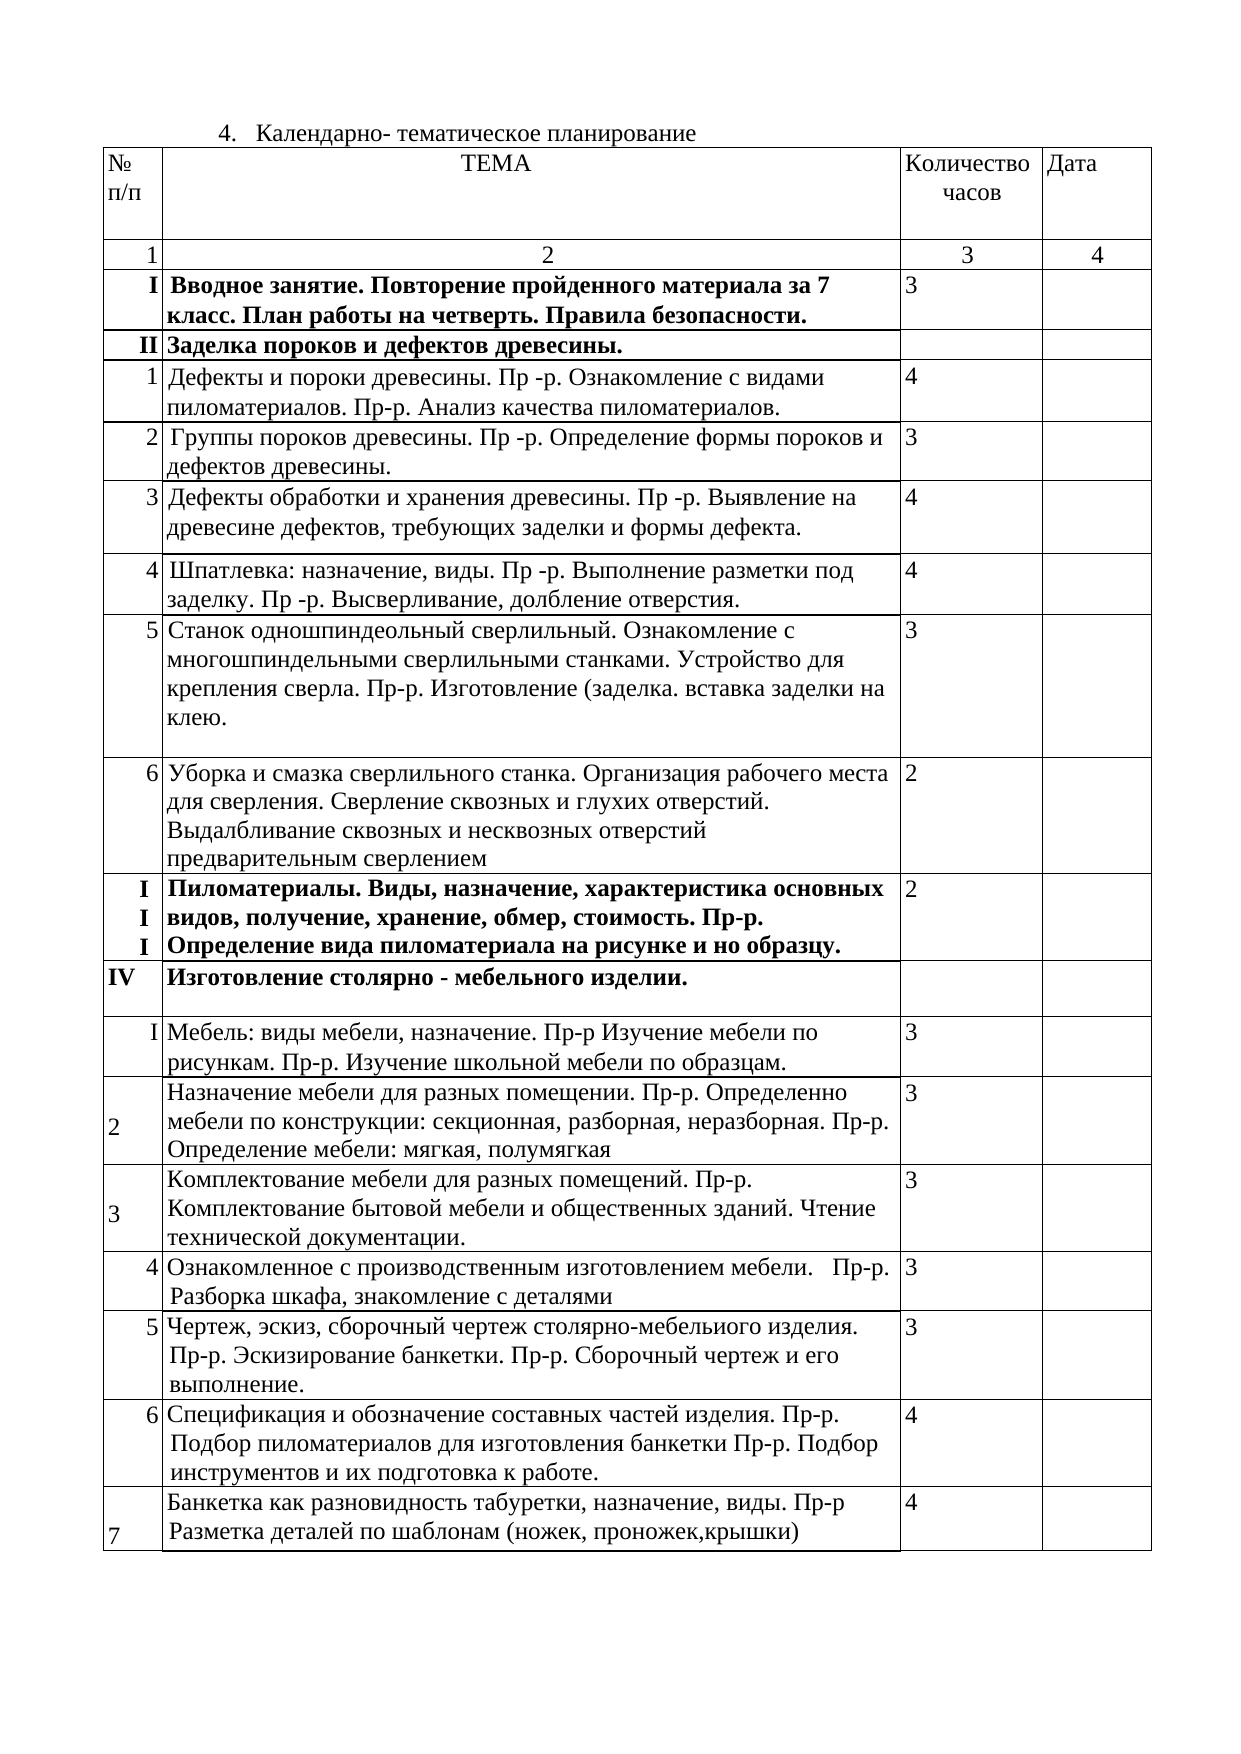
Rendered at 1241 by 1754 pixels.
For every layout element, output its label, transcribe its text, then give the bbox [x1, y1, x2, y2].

table_cell II [104, 331, 162, 359]
table_header Количество часов [901, 148, 1042, 239]
table_cell Банкетка как разновидность табуретки, назначение, виды. Пр-р Разметка деталей по шаблонам (ножек, проножек,крышки) [163, 1487, 900, 1550]
table_cell 6 [104, 1400, 162, 1486]
table_cell 4 [104, 1252, 162, 1310]
table_cell [1043, 360, 1151, 421]
table_cell [901, 330, 1042, 359]
table_cell [901, 961, 1042, 1016]
table_cell Назначение мебели для разных помещении. Пр-р. Определенно мебели по конструкции: секционная, разборная, неразборная. Пр-р. Определение мебели: мягкая, полумягкая [163, 1078, 900, 1163]
table_cell [1043, 1165, 1151, 1251]
table_cell [1043, 615, 1151, 757]
table_cell [1043, 1252, 1151, 1310]
table_header ТЕМА [163, 148, 900, 239]
table_cell 3 [901, 240, 1042, 269]
table_cell 2 [104, 1077, 162, 1163]
table_header № п/п [104, 148, 162, 239]
table_cell [1043, 961, 1151, 1016]
table_cell 2 [163, 240, 900, 269]
table_cell [1043, 1400, 1151, 1486]
table_cell Заделка пороков и дефектов древесины. [163, 331, 900, 359]
table_cell 4 [901, 1487, 1042, 1550]
table_cell 3 [901, 615, 1042, 757]
table_cell IV [104, 961, 162, 1016]
table_header Дата [1043, 148, 1151, 239]
table_cell [1043, 422, 1151, 480]
table_cell Уборка и смазка сверлильного станка. Организация рабочего места для сверления. Сверление сквозных и глухих отверстий. Выдалбливание сквозных и несквозных отверстий предварительным сверлением [163, 758, 900, 872]
table_cell [1043, 1487, 1151, 1550]
table_cell Шпатлевка: назначение, виды. Пр -р. Выполнение разметки под заделку. Пр -р. Высверливание, долбление отверстия. [163, 555, 900, 614]
table_cell [1043, 758, 1151, 872]
table_cell 4 [901, 554, 1042, 614]
table_cell I [104, 1017, 162, 1076]
table_cell 5 [104, 615, 162, 757]
table_cell 1 [104, 361, 162, 421]
table_cell [1043, 1311, 1151, 1398]
table_cell 5 [104, 1311, 162, 1398]
table_cell Спецификация и обозначение составных частей изделия. Пр-р. Подбор пиломатериалов для изготовления банкетки Пр-р. Подбор инструментов и их подготовка к работе. [163, 1400, 900, 1486]
table_cell Дефекты и пороки древесины. Пр -р. Ознакомление с видами пиломатериалов. Пр-р. Анализ качества пиломатериалов. [163, 361, 900, 421]
table_cell 3 [104, 1165, 162, 1251]
table_cell Дефекты обработки и хранения древесины. Пр -р. Выявление на древесине дефектов, требующих заделки и формы дефекта. [163, 482, 900, 553]
table_cell III [104, 874, 162, 960]
table_cell 2 [104, 423, 162, 480]
table_cell 4 [104, 554, 162, 614]
table_cell Вводное занятие. Повторение пройденного материала за 7 класс. План работы на четверть. Правила безопасности. [163, 270, 900, 329]
table_cell 3 [901, 1017, 1042, 1076]
table_cell [1043, 270, 1151, 329]
table_cell 1 [104, 240, 162, 269]
table_cell I [104, 270, 162, 329]
table_cell [1043, 554, 1151, 614]
table_cell [1043, 1017, 1151, 1076]
table_cell Чертеж, эскиз, сборочный чертеж столярно-мебельиого изделия. Пр-р. Эскизирование банкетки. Пр-р. Сборочный чертеж и его выполнение. [163, 1312, 900, 1398]
table_cell 4 [901, 481, 1042, 553]
table_cell 4 [901, 1400, 1042, 1486]
table_cell [1043, 1077, 1151, 1163]
table_cell 4 [1043, 240, 1151, 269]
table_cell 2 [901, 874, 1042, 960]
table_cell 2 [901, 758, 1042, 872]
table_cell 3 [901, 270, 1042, 329]
table_cell 4 [901, 360, 1042, 421]
table_cell 3 [901, 1165, 1042, 1251]
table_cell 3 [901, 1311, 1042, 1398]
table_cell 3 [901, 422, 1042, 480]
table_cell Комплектование мебели для разных помещений. Пр-р. Комплектование бытовой мебели и общественных зданий. Чтение технической документации. [163, 1165, 900, 1251]
table_cell Мебель: виды мебели, назначение. Пр-р Изучение мебели по рисункам. Пр-р. Изучение школьной мебели по образцам. [163, 1017, 900, 1076]
table_cell 7 [104, 1487, 162, 1550]
table_cell 3 [104, 481, 162, 553]
table_cell 3 [901, 1252, 1042, 1310]
table_cell Группы пороков древесины. Пр -р. Определение формы пороков и дефектов древесины. [163, 423, 900, 480]
table_cell Пиломатериалы. Виды, назначение, характеристика основных видов, получение, хранение, обмер, стоимость. Пр-р. Определение вида пиломатериала на рисунке и но образцу. [163, 874, 900, 960]
table_cell [1043, 330, 1151, 359]
table_cell 3 [901, 1077, 1042, 1163]
table_cell [1043, 481, 1151, 553]
table_cell Станок одношпиндеольный сверлильный. Ознакомление с многошпиндельными сверлильными станками. Устройство для крепления сверла. Пр-р. Изготовление (заделка. вставка заделки на клею. [163, 616, 900, 757]
table_cell Изготовление столярно - мебельного изделии. [163, 962, 900, 1016]
table_cell [1043, 874, 1151, 960]
table_cell Ознакомленное с производственным изготовлением мебели. Пр-р. Разборка шкафа, знакомление с деталями [163, 1252, 900, 1310]
list Календарно- тематическое планирование [218, 118, 1152, 147]
table_cell 6 [104, 758, 162, 872]
